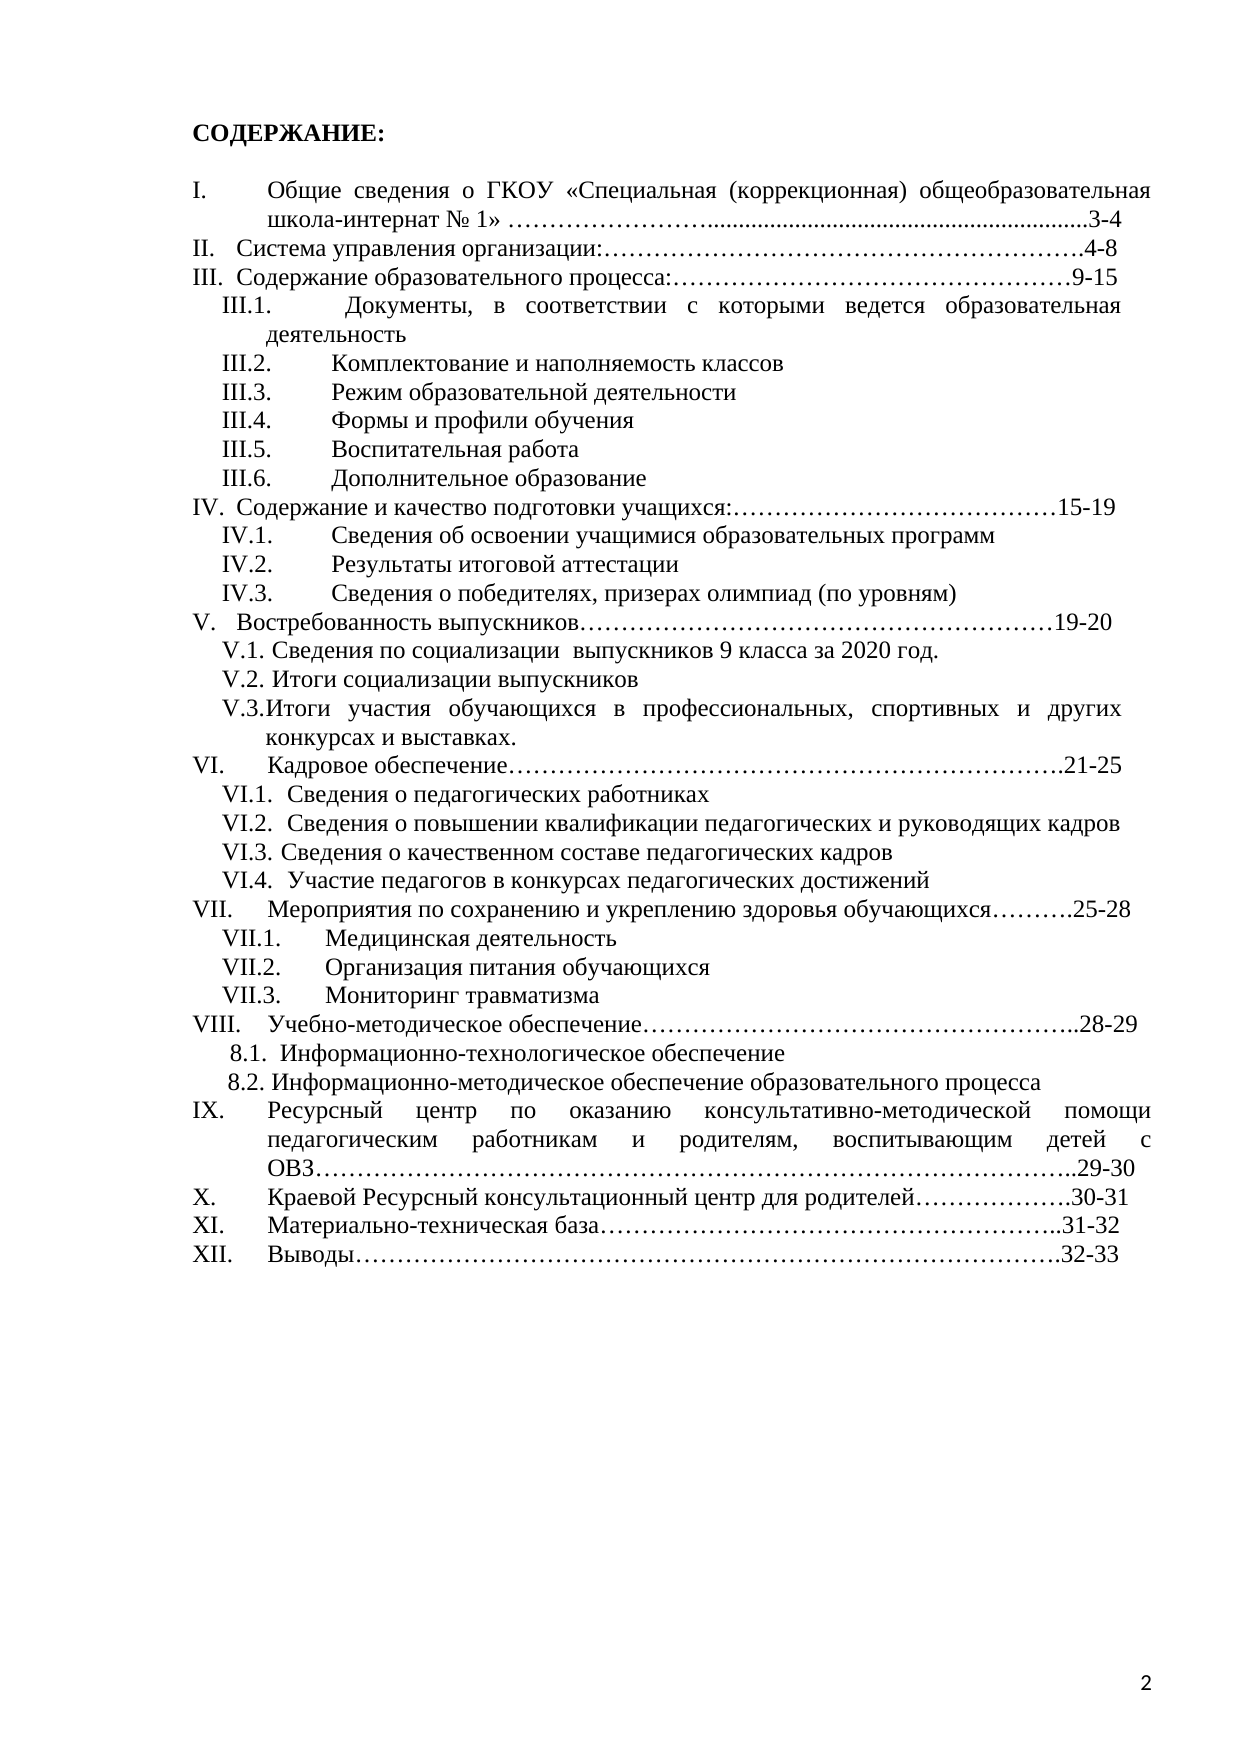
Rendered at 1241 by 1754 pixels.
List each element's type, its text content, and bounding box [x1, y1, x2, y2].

list Организация питания обучающихся [222, 952, 1152, 981]
list Итоги участия обучающихся в профессиональных, спортивных и других конкурсах и выставках. [222, 693, 1122, 751]
list Участие педагогов в конкурсах педагогических достижений [222, 866, 1122, 894]
list Общие сведения о ГКОУ «Специальная (коррекционная) общеобразовательная школа-интернат № 1» …………………….............................................................3-4 [192, 176, 1152, 233]
list Краевой Ресурсный консультационный центр для родителей……………….30-31 [192, 1182, 1152, 1211]
list Учебно-методическое обеспечение……………………………………………..28-29 [192, 1009, 1152, 1038]
list Выводы………………………………………………………………………….32-33 [192, 1239, 1122, 1268]
list Востребованность выпускников…………………………………………………19-20 [192, 607, 1122, 636]
list Сведения об освоении учащимися образовательных программ [222, 521, 1122, 549]
list Сведения о повышении квалификации педагогических и руководящих кадров [222, 808, 1122, 837]
list Режим образовательной деятельности [222, 377, 1122, 406]
text СОДЕРЖАНИЕ: [192, 118, 1122, 147]
list Сведения о педагогических работниках [222, 779, 1122, 808]
list Ресурсный центр по оказанию консультативно-методической помощи педагогическим работникам и родителям, воспитывающим детей с ОВЗ………………………………………………………………………………..29-30 [192, 1096, 1152, 1182]
list Сведения по социализации выпускников 9 класса за 2020 год. [222, 636, 1122, 664]
list Формы и профили обучения [222, 406, 1122, 434]
list Система управления организации:………………………………………………….4-8 [192, 233, 1122, 262]
list Кадровое обеспечение………………………………………………………….21-25 [192, 751, 1122, 779]
list Содержание образовательного процесса:…………………………………………9-15 [192, 262, 1122, 291]
list Итоги социализации выпускников [222, 664, 1122, 693]
list Воспитательная работа [222, 434, 1122, 463]
list Результаты итоговой аттестации [222, 549, 1122, 578]
text 8.1. Информационно-технологическое обеспечение [192, 1038, 1152, 1067]
list Мероприятия по сохранению и укреплению здоровья обучающихся……….25-28 [192, 894, 1152, 923]
list Материально-техническая база………………………………………………..31-32 [192, 1211, 1122, 1239]
list Комплектование и наполняемость классов [222, 348, 1122, 377]
list Сведения о победителях, призерах олимпиад (по уровням) [222, 578, 1152, 607]
list Содержание и качество подготовки учащихся:…………………………………15-19 [192, 492, 1122, 521]
list Сведения о качественном составе педагогических кадров [222, 837, 1122, 866]
list Документы, в соответствии с которыми ведется образовательная деятельность [222, 291, 1122, 348]
list Дополнительное образование [222, 463, 1122, 492]
text 8.2. Информационно-методическое обеспечение образовательного процесса [177, 1067, 1152, 1096]
list Медицинская деятельность [222, 923, 1152, 952]
list Мониторинг травматизма [222, 981, 1152, 1009]
